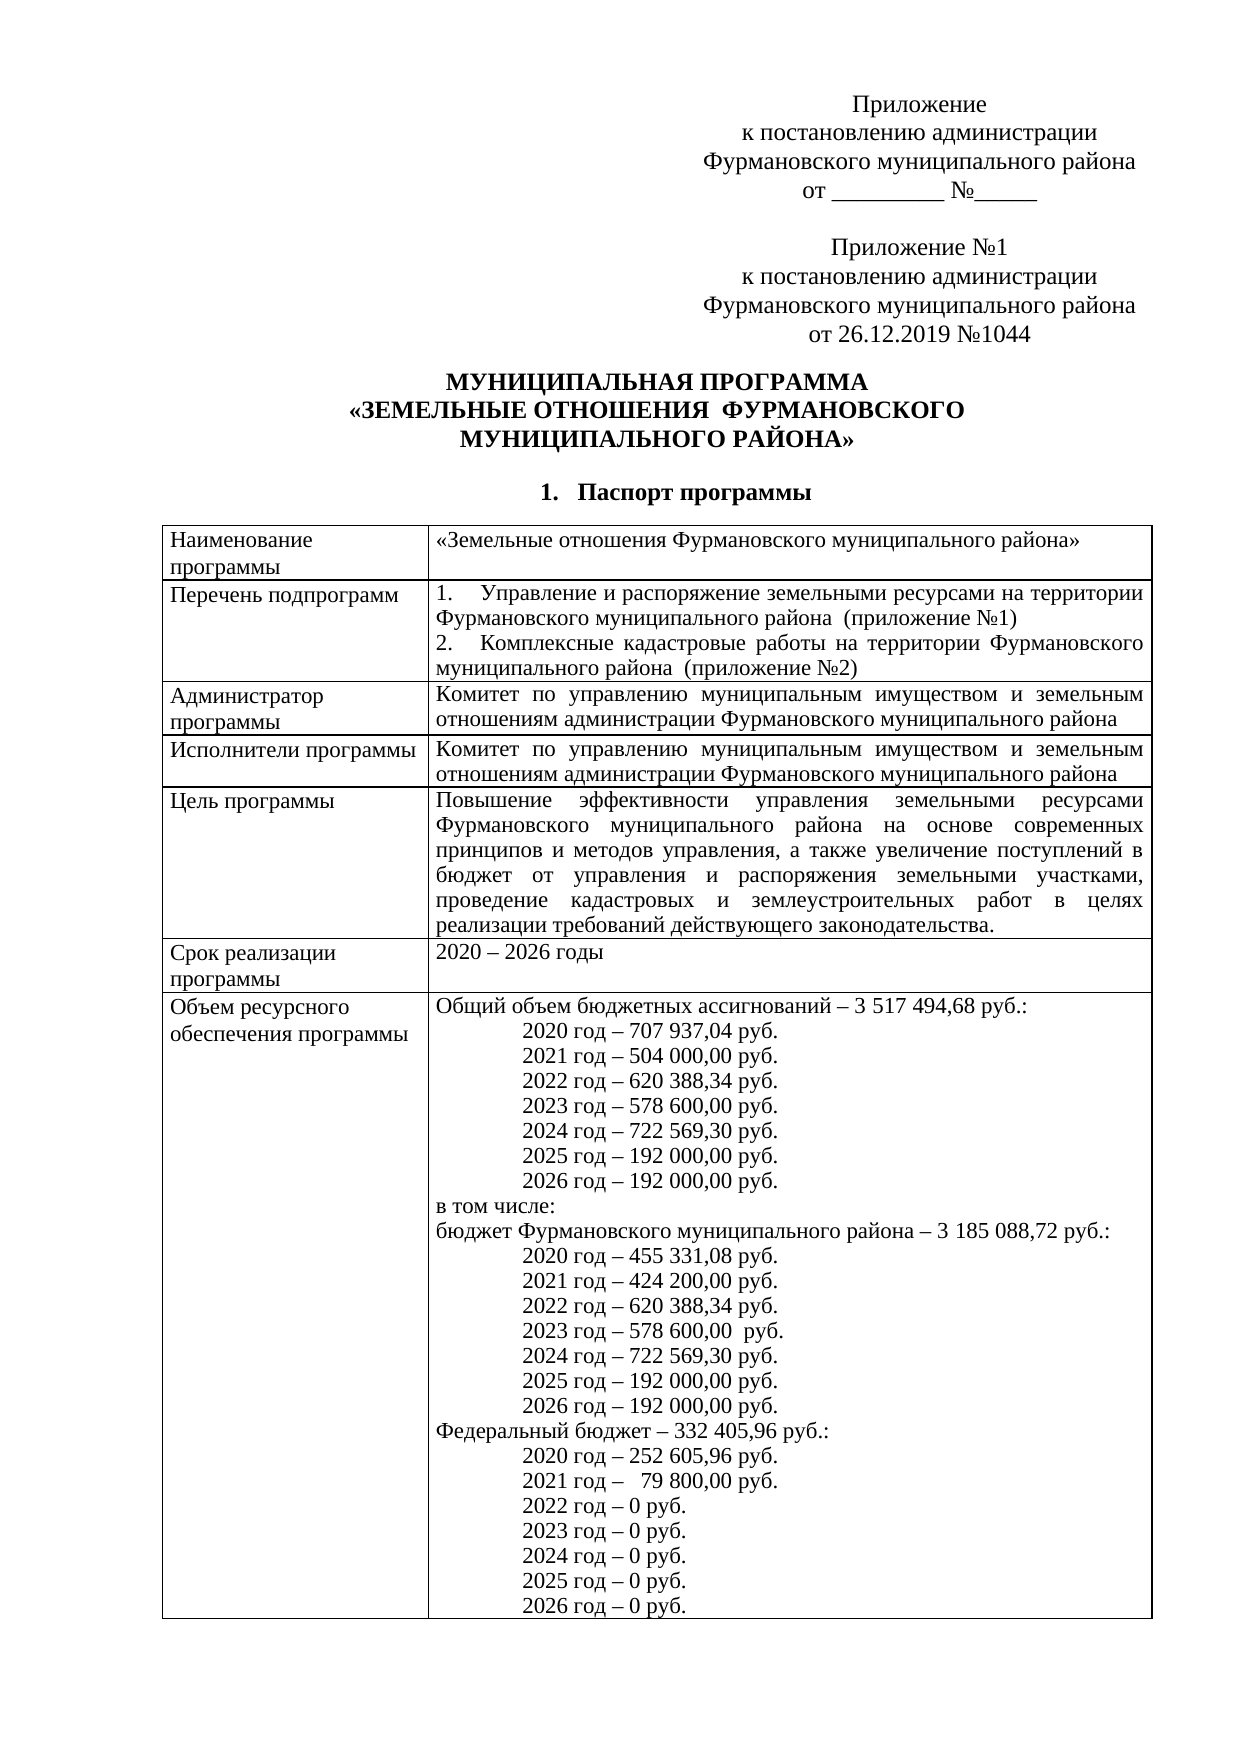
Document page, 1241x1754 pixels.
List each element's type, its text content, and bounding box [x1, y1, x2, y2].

text к постановлению администрации [687, 117, 1152, 146]
table_cell Исполнители программы [163, 736, 428, 786]
table_header Наименование программы [163, 526, 428, 579]
table_cell Комитет по управлению муниципальным имуществом и земельным отношениям администрации Фурмановского муниципального района [429, 736, 1151, 786]
text Фурмановского муниципального района [687, 290, 1152, 319]
text к постановлению администрации [687, 261, 1152, 290]
table_cell Администратор программы [163, 682, 428, 734]
table_cell Повышение эффективности управления земельными ресурсами Фурмановского муниципального района на основе современных принципов и методов управления, а также увеличение поступлений в бюджет от управления и распоряжения земельными участками, проведение кадастровых и землеустроительных работ в целях реализации требований действующего законодательства. [429, 788, 1151, 937]
title МУНИЦИПАЛЬНАЯ ПРОГРАММА [162, 367, 1152, 395]
table_cell Общий объем бюджетных ассигнований – 3 517 494,68 руб.: 2020 год – 707 937,04 руб. 2021 год – 504 000,00 руб. 2022 год – 620 388,34 руб. 2023 год – 578 600,00 руб. 2024 год – 722 569,30 руб. 2025 год – 192 000,00 руб. 2026 год – 192 000,00 руб. в том числе: бюджет Фурмановского муниципального района – 3 185 088,72 руб.: 2020 год – 455 331,08 руб. 2021 год – 424 200,00 руб. 2022 год – 620 388,34 руб. 2023 год – 578 600,00 руб. 2024 год – 722 569,30 руб. 2025 год – 192 000,00 руб. 2026 год – 192 000,00 руб. Федеральный бюджет – 332 405,96 руб.: 2020 год – 252 605,96 руб. 2021 год – 79 800,00 руб. 2022 год – 0 руб. 2023 год – 0 руб. 2024 год – 0 руб. 2025 год – 0 руб. 2026 год – 0 руб. [429, 993, 1151, 1618]
title «ЗЕМЕЛЬНЫЕ ОТНОШЕНИЯ ФУРМАНОВСКОГО [162, 395, 1152, 424]
text от _________ №_____ [687, 175, 1152, 204]
title МУНИЦИПАЛЬНОГО РАЙОНА» [162, 424, 1152, 453]
text от 26.12.2019 №1044 [687, 319, 1152, 347]
table_cell 2020 – 2026 годы [429, 939, 1151, 992]
table_cell Перечень подпрограмм [163, 581, 428, 681]
text Приложение [687, 89, 1152, 117]
text Приложение №1 [687, 232, 1152, 261]
table_header «Земельные отношения Фурмановского муниципального района» [429, 526, 1151, 579]
table_cell Комитет по управлению муниципальным имуществом и земельным отношениям администрации Фурмановского муниципального района [429, 682, 1151, 734]
table_cell Цель программы [163, 788, 428, 937]
table_cell Управление и распоряжение земельными ресурсами на территории Фурмановского муниципального района (приложение №1) Комплексные кадастровые работы на территории Фурмановского муниципального района (приложение №2) [429, 581, 1151, 681]
table_cell Объем ресурсного обеспечения программы [163, 993, 428, 1618]
text Фурмановского муниципального района [687, 146, 1152, 175]
list Паспорт программы [200, 477, 1152, 506]
table_cell Срок реализации программы [163, 939, 428, 992]
